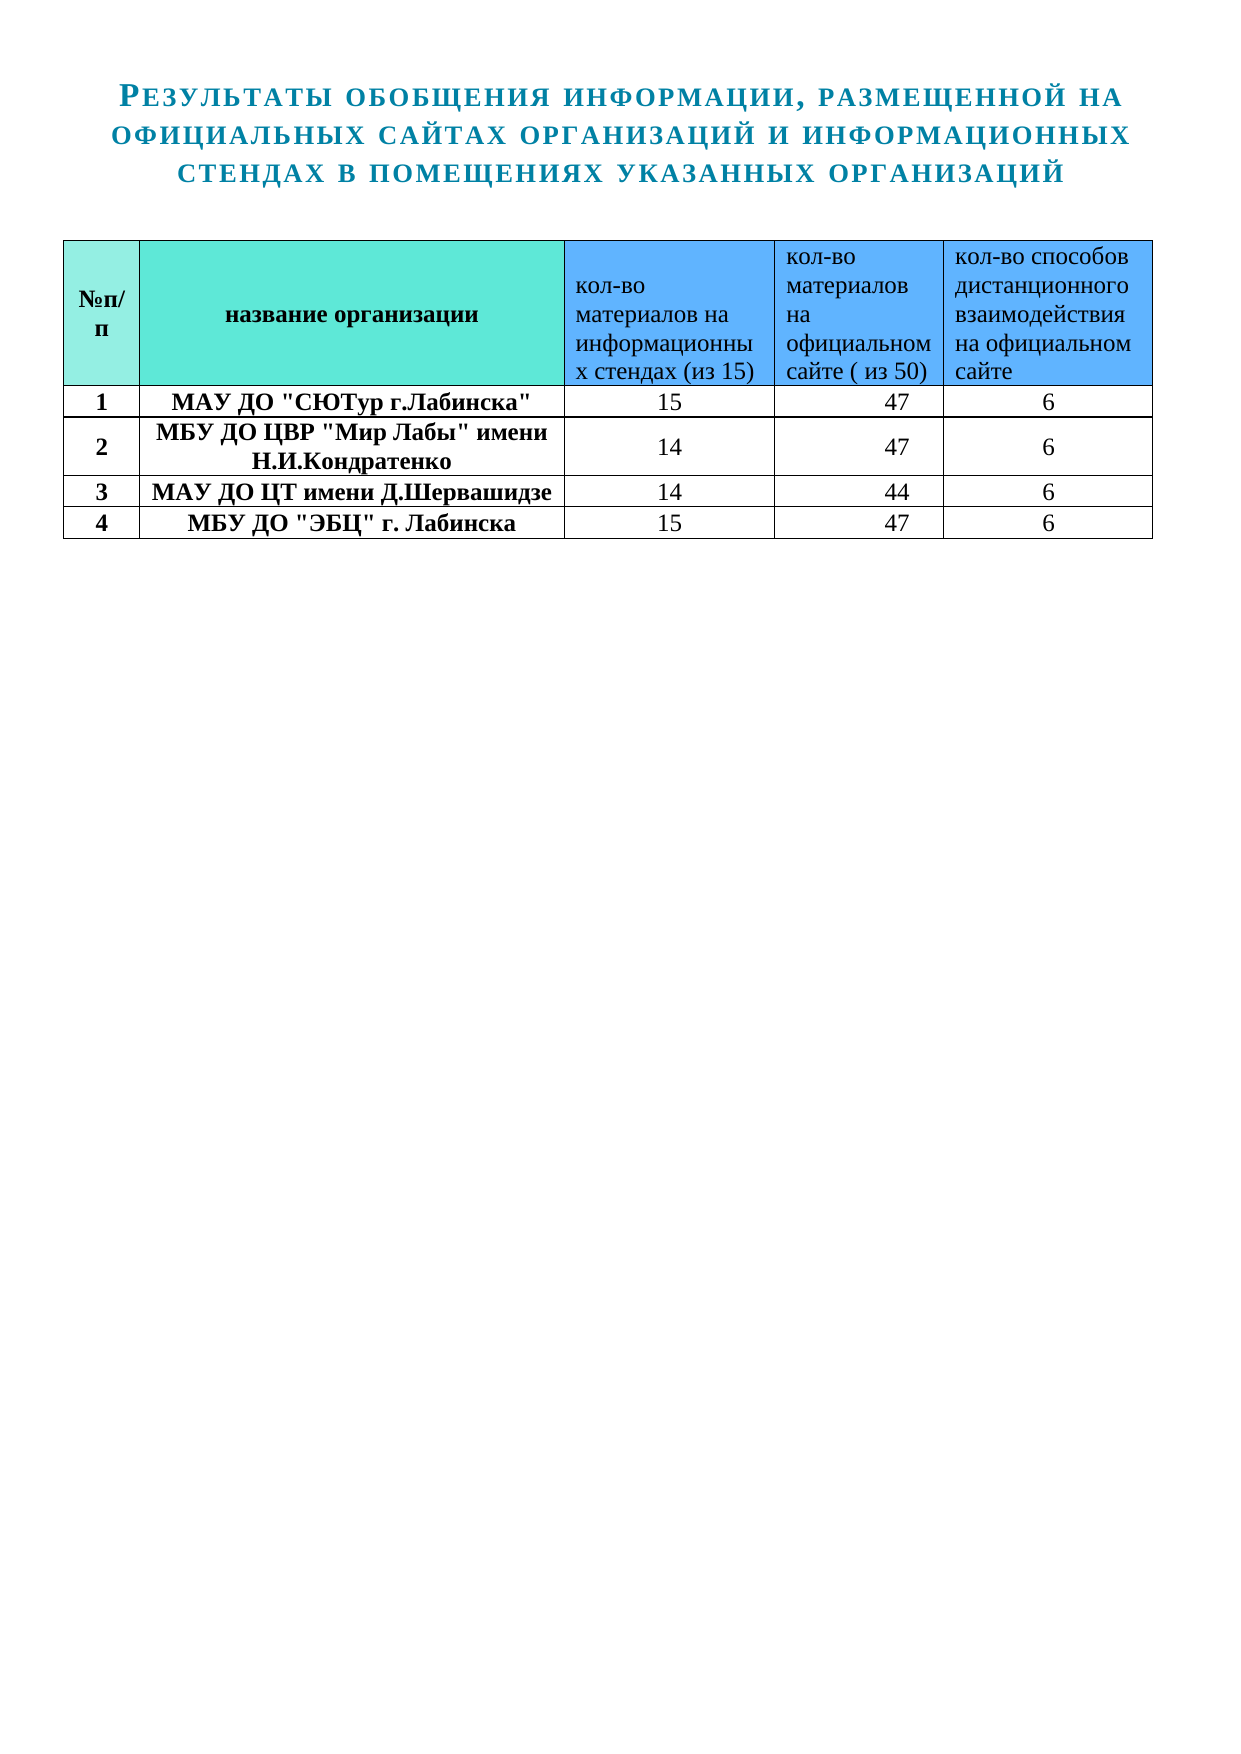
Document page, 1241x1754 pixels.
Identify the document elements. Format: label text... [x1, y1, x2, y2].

table_cell 1 [64, 386, 139, 416]
table_cell 15 [565, 386, 774, 416]
table_cell 47 [775, 418, 943, 475]
table_header №п/п [64, 241, 139, 385]
table_cell 14 [565, 418, 774, 475]
table_cell 44 [775, 476, 943, 506]
table_cell МБУ ДО "ЭБЦ" г. Лабинска [140, 507, 564, 537]
table_cell 14 [565, 476, 774, 506]
table_header кол-во материалов на официальном сайте ( из 50) [775, 241, 943, 385]
subtitle Результаты обобщения информации, размещенной на официальных сайтах организаций и информационных стендах в помещениях указанных организаций [75, 75, 1165, 190]
table_cell 6 [944, 418, 1152, 475]
table_header кол-во способов дистанционного взаимодействия на официальном сайте [944, 241, 1152, 385]
table_cell 6 [944, 476, 1152, 506]
table_cell 6 [944, 386, 1152, 416]
table_cell 6 [944, 507, 1152, 537]
table_header кол-во материалов на информационных стендах (из 15) [565, 241, 774, 385]
table_cell 2 [64, 418, 139, 475]
table_cell МБУ ДО ЦВР "Мир Лабы" имени Н.И.Кондратенко [140, 418, 564, 475]
table_cell 47 [775, 507, 943, 537]
table_cell 47 [775, 386, 943, 416]
table_cell 4 [64, 507, 139, 537]
table_cell МАУ ДО "СЮТур г.Лабинска" [140, 386, 564, 416]
table_cell 15 [565, 507, 774, 537]
table_cell 3 [64, 476, 139, 506]
table_header название организации [140, 241, 564, 385]
table_cell МАУ ДО ЦТ имени Д.Шервашидзе [140, 476, 564, 506]
